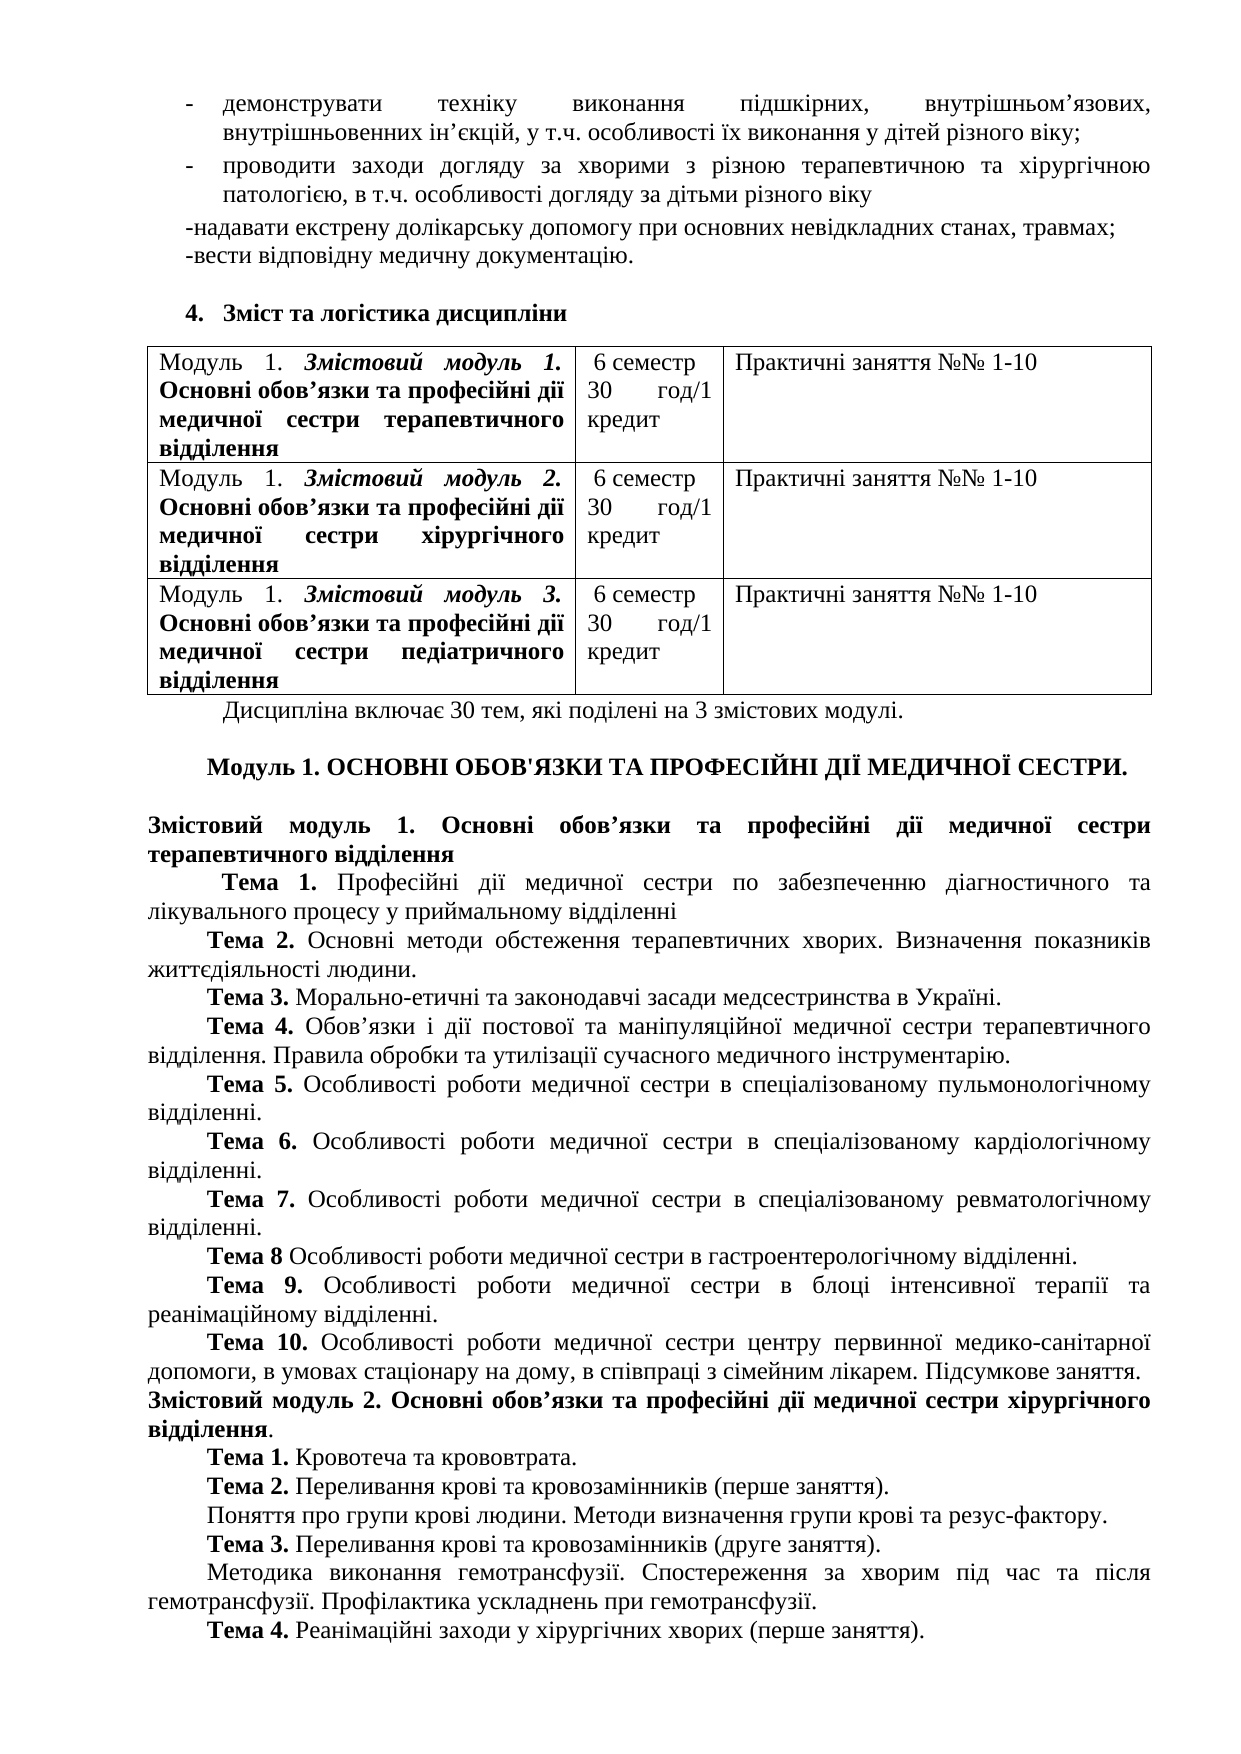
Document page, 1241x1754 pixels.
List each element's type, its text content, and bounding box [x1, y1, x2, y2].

table_cell Модуль 1. Змістовий модуль 3. Основні обов’язки та професійні дії медичної сестри педіатричного відділення [148, 579, 575, 694]
text Поняття про групи крові людини. Методи визначення групи крові та резус-фактору. [148, 1500, 1152, 1529]
text Тема 4. Обов’язки і дії постової та маніпуляційної медичної сестри терапевтичного відділення. Правила обробки та утилізації сучасного медичного інструментарію. [148, 1011, 1152, 1069]
table_header Модуль 1. Змістовий модуль 1. Основні обов’язки та професійні дії медичної сестри терапевтичного відділення [148, 347, 575, 462]
text Тема 1. Професійні дії медичної сестри по забезпеченню діагностичного та лікувального процесу у приймальному відділенні [148, 867, 1152, 925]
text Тема 9. Особливості роботи медичної сестри в блоці інтенсивної терапії та реанімаційному відділенні. [148, 1270, 1152, 1327]
text Тема 7. Особливості роботи медичної сестри в спеціалізованому ревматологічному відділенні. [148, 1184, 1152, 1241]
table_header Практичні заняття №№ 1-10 [724, 347, 1151, 462]
table_header 6 семестр 30 год/1 кредит [576, 347, 723, 462]
list надавати екстрену долікарську допомогу при основних невідкладних станах, травмах; [185, 212, 1152, 241]
table_cell 6 семестр 30 год/1 кредит [576, 463, 723, 578]
list проводити заходи догляду за хворими з різною терапевтичною та хірургічною патологією, в т.ч. особливості догляду за дітьми різного віку [185, 150, 1152, 208]
list Змістовий модуль 1. Основні обов’язки та професійні дії медичної сестри терапевтичного відділення [148, 810, 1152, 867]
text Модуль 1. ОСНОВНІ ОБОВ'ЯЗКИ ТА ПРОФЕСІЙНІ ДІЇ МЕДИЧНОЇ СЕСТРИ. [148, 752, 1152, 781]
text Тема 3. Морально-етичні та законодавчі засади медсестринства в Україні. [148, 982, 1152, 1011]
table_cell Модуль 1. Змістовий модуль 2. Основні обов’язки та професійні дії медичної сестри хірургічного відділення [148, 463, 575, 578]
text Тема 2. Переливання крові та кровозамінників (перше заняття). [148, 1471, 1152, 1500]
list Зміст та логістика дисципліни [185, 298, 1152, 327]
text Змістовий модуль 2. Основні обов’язки та професійні дії медичної сестри хірургічного відділення. [148, 1385, 1152, 1442]
list Дисципліна включає 30 тем, які поділені на 3 змістових модулі. [223, 695, 1152, 724]
text Тема 8 Особливості роботи медичної сестри в гастроентерологічному відділенні. [148, 1241, 1152, 1270]
text Тема 3. Переливання крові та кровозамінників (друге заняття). [148, 1529, 1152, 1557]
table_cell Практичні заняття №№ 1-10 [724, 463, 1151, 578]
table_cell Практичні заняття №№ 1-10 [724, 579, 1151, 694]
text Тема 5. Особливості роботи медичної сестри в спеціалізованому пульмонологічному відділенні. [148, 1069, 1152, 1126]
text Тема 10. Особливості роботи медичної сестри центру первинної медико-санітарної допомоги, в умовах стаціонару на дому, в співпраці з сімейним лікарем. Підсумкове заняття. [148, 1327, 1152, 1385]
text Тема 1. Кровотеча та крововтрата. [148, 1442, 1152, 1471]
list вести відповідну медичну документацію. [185, 241, 1152, 269]
table_cell 6 семестр 30 год/1 кредит [576, 579, 723, 694]
text Тема 4. Реанімаційні заходи у хірургічних хворих (перше заняття). [148, 1615, 1152, 1644]
list демонструвати техніку виконання підшкірних, внутрішньом’язових, внутрішньовенних ін’єкцій, у т.ч. особливості їх виконання у дітей різного віку; [185, 88, 1152, 146]
text Тема 2. Основні методи обстеження терапевтичних хворих. Визначення показників життєдіяльності людини. [148, 925, 1152, 982]
text Тема 6. Особливості роботи медичної сестри в спеціалізованому кардіологічному відділенні. [148, 1126, 1152, 1184]
text Методика виконання гемотрансфузії. Спостереження за хворим під час та після гемотрансфузії. Профілактика ускладнень при гемотрансфузії. [148, 1557, 1152, 1615]
